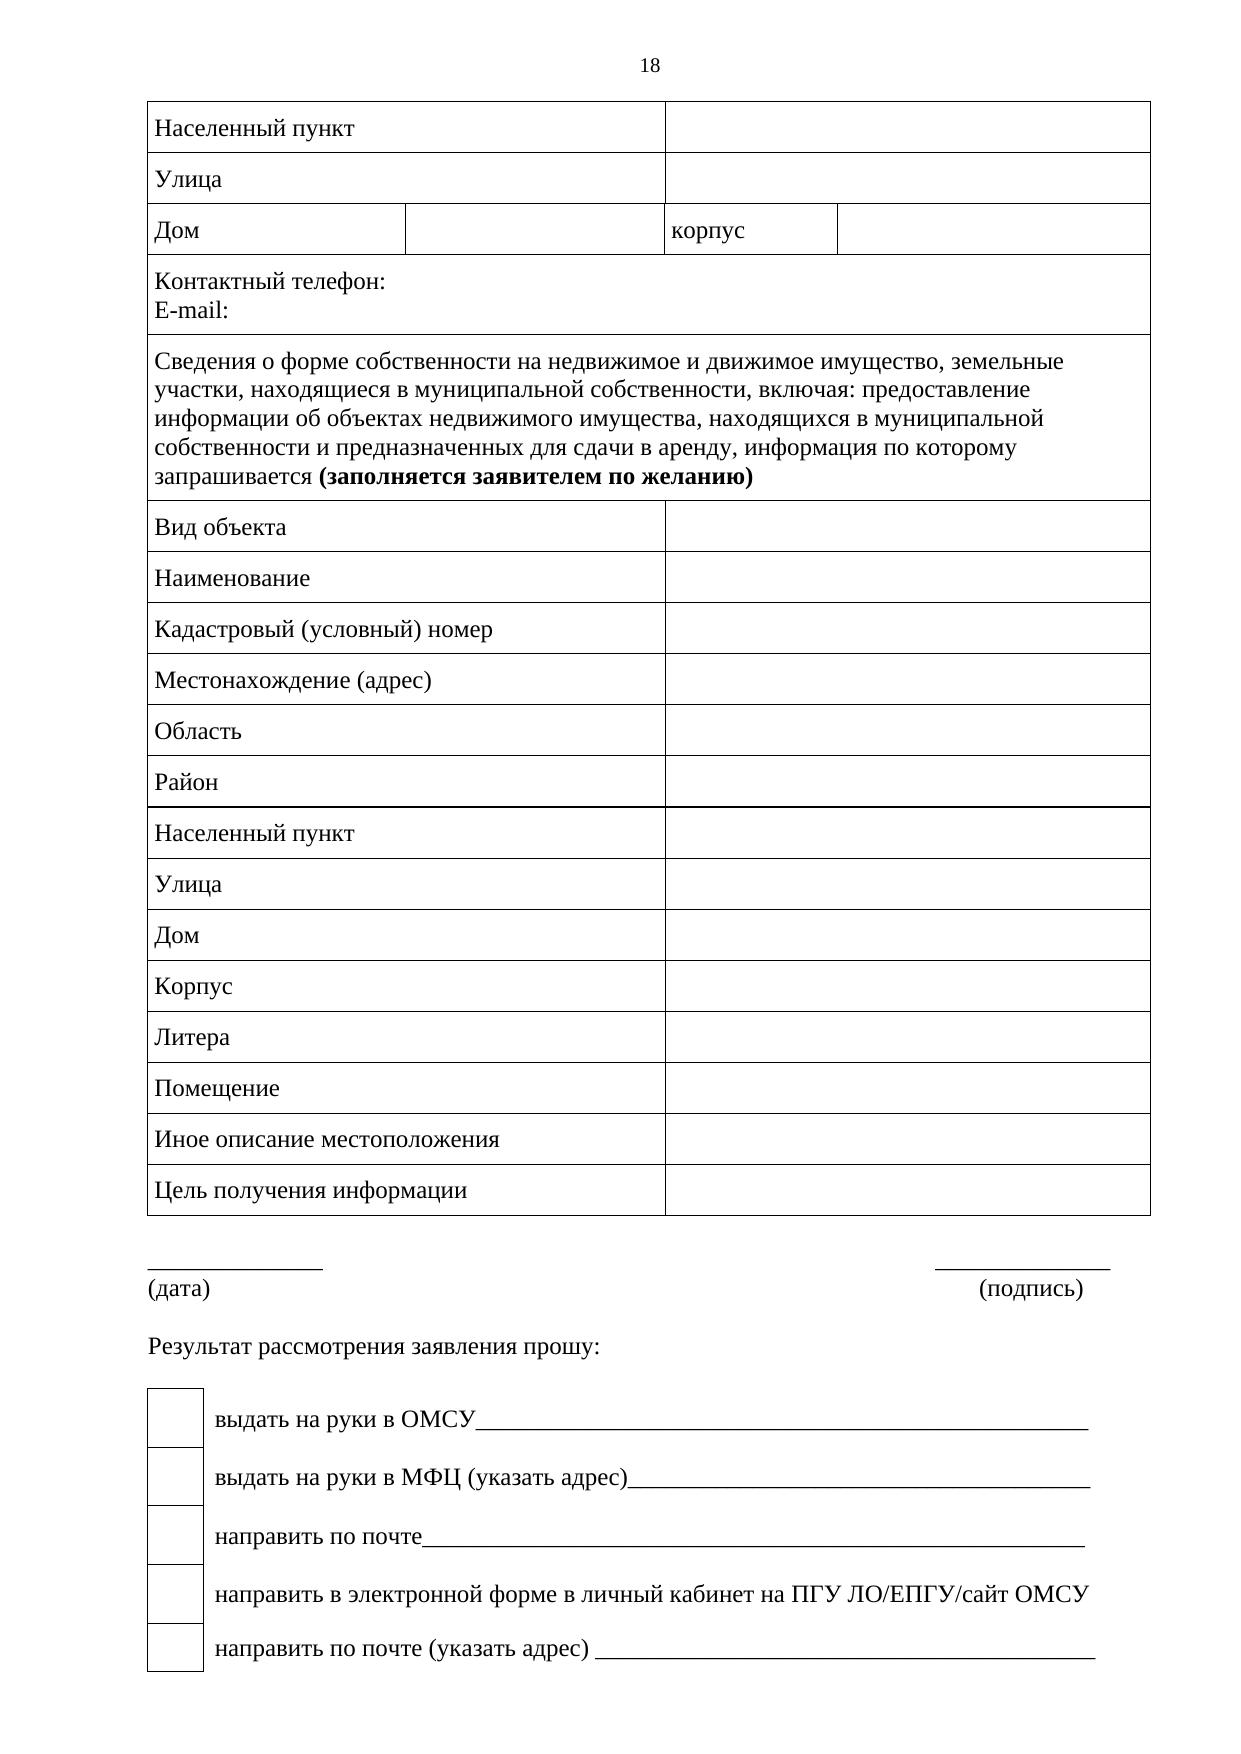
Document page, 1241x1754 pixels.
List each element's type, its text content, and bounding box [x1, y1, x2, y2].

table_cell Кадастровый (условный) номер [148, 603, 665, 653]
table_cell [838, 204, 1150, 254]
table_cell Литера [148, 1012, 665, 1062]
table_cell Дом [148, 910, 665, 959]
table_cell [666, 859, 1150, 908]
table_cell Сведения о форме собственности на недвижимое и движимое имущество, земельные участки, находящиеся в муниципальной собственности, включая: предоставление информации об объектах недвижимого имущества, находящихся в муниципальной собственности и предназначенных для сдачи в аренду, информация по которому запрашивается (заполняется заявителем по желанию) [148, 335, 1150, 500]
table_cell Цель получения информации [148, 1165, 665, 1215]
table_cell Дом [148, 204, 405, 254]
table_cell направить в электронной форме в личный кабинет на ПГУ ЛО/ЕПГУ/сайт ОМСУ [204, 1564, 1226, 1622]
table_cell [666, 1165, 1150, 1215]
table_cell [666, 603, 1150, 653]
text Результат рассмотрения заявления прошу: [148, 1331, 1152, 1359]
table_cell [666, 102, 1150, 152]
table_cell [148, 1506, 203, 1564]
table_cell [148, 1448, 203, 1505]
table_cell [666, 910, 1150, 959]
table_cell Улица [148, 153, 665, 203]
table_cell направить по почте (указать адрес) ________________________________________ [204, 1623, 1226, 1671]
table_cell Местонахождение (адрес) [148, 654, 665, 704]
table_cell Иное описание местоположения [148, 1114, 665, 1164]
table_cell [148, 1624, 203, 1671]
table_cell [666, 501, 1150, 551]
table_header [148, 1389, 203, 1447]
table_cell [148, 1565, 203, 1622]
table_cell [666, 961, 1150, 1011]
table_cell Улица [148, 859, 665, 908]
table_cell [666, 808, 1150, 857]
table_cell Помещение [148, 1063, 665, 1113]
table_cell [666, 654, 1150, 704]
table_cell [666, 1012, 1150, 1062]
text (дата) (подпись) [148, 1273, 1152, 1302]
table_cell Населенный пункт [148, 102, 665, 152]
text ______________ ______________ [148, 1244, 1152, 1273]
table_cell Контактный телефон: E-mail: [148, 255, 1150, 334]
table_cell [406, 204, 664, 254]
table_cell [666, 756, 1150, 806]
table_cell [666, 153, 1150, 203]
table_header выдать на руки в ОМСУ_________________________________________________ [204, 1388, 1226, 1447]
table_cell Вид объекта [148, 501, 665, 551]
table_cell Район [148, 756, 665, 806]
table_cell [666, 1114, 1150, 1164]
table_cell Наименование [148, 552, 665, 602]
table_cell [666, 1063, 1150, 1113]
table_cell Область [148, 705, 665, 755]
table_cell направить по почте_____________________________________________________ [204, 1505, 1226, 1564]
table_cell корпус [665, 204, 837, 254]
table_cell Населенный пункт [148, 808, 665, 857]
table_cell выдать на руки в МФЦ (указать адрес)_____________________________________ [204, 1447, 1226, 1505]
table_cell Корпус [148, 961, 665, 1011]
table_cell [666, 552, 1150, 602]
table_cell [666, 705, 1150, 755]
